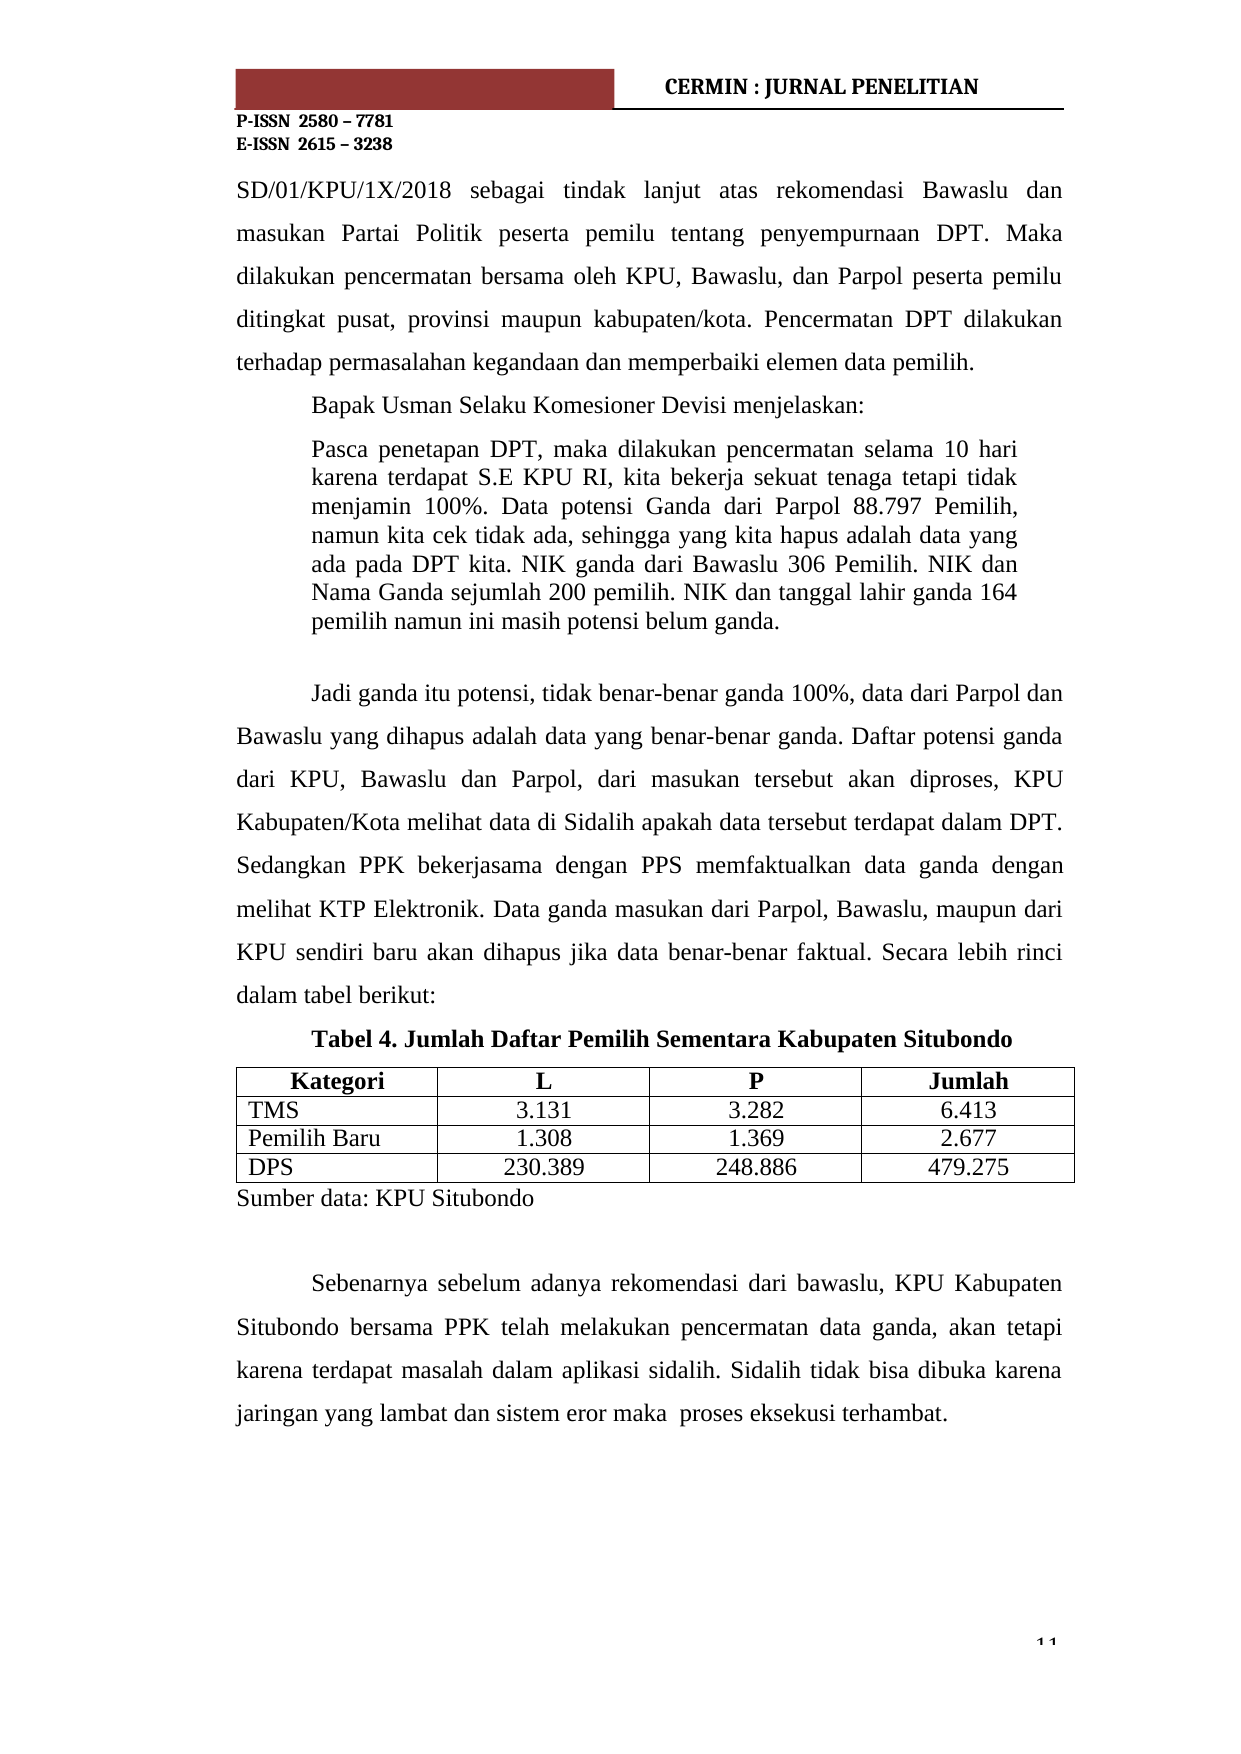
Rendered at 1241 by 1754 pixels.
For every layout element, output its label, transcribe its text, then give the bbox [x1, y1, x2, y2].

table_cell 248.886 [650, 1154, 861, 1182]
table_cell 230.389 [438, 1154, 649, 1182]
table_header L [438, 1068, 649, 1096]
table_cell 3.282 [650, 1097, 861, 1124]
table_cell 1.308 [438, 1126, 649, 1153]
table_cell TMS [237, 1097, 437, 1124]
table_cell 6.413 [862, 1097, 1074, 1124]
table_cell Pemilih Baru [237, 1126, 437, 1153]
table_header Jumlah [862, 1068, 1074, 1096]
subtitle Tabel 4. Jumlah Daftar Pemilih Sementara Kabupaten Situbondo [311, 1024, 1088, 1052]
table_cell 1.369 [650, 1126, 861, 1153]
table_header Kategori [237, 1068, 437, 1096]
text Pasca penetapan DPT, maka dilakukan pencermatan selama 10 hari karena terdapat S.E KPU RI, kita bekerja sekuat tenaga tetapi tidak menjamin 100%. Data potensi Ganda dari Parpol 88.797 Pemilih, namun kita cek tidak ada, sehingga yang kita hapus adalah data yang ada pada DPT kita. NIK ganda dari Bawaslu 306 Pemilih. NIK dan Nama Ganda sejumlah 200 pemilih. NIK dan tanggal lahir ganda 164 pemilih namun ini masih potensi belum ganda. [311, 434, 1018, 635]
text Sumber data: KPU Situbondo [236, 1183, 1088, 1212]
text SD/01/KPU/1X/2018 sebagai tindak lanjut atas rekomendasi Bawaslu dan masukan Partai Politik peserta pemilu tentang penyempurnaan DPT. Maka dilakukan pencermatan bersama oleh KPU, Bawaslu, dan Parpol peserta pemilu ditingkat pusat, provinsi maupun kabupaten/kota. Pencermatan DPT dilakukan terhadap permasalahan kegandaan dan memperbaiki elemen data pemilih. [236, 175, 1063, 376]
table_cell 3.131 [438, 1097, 649, 1124]
text Jadi ganda itu potensi, tidak benar-benar ganda 100%, data dari Parpol dan Bawaslu yang dihapus adalah data yang benar-benar ganda. Daftar potensi ganda dari KPU, Bawaslu dan Parpol, dari masukan tersebut akan diproses, KPU Kabupaten/Kota melihat data di Sidalih apakah data tersebut terdapat dalam DPT. Sedangkan PPK bekerjasama dengan PPS memfaktualkan data ganda dengan melihat KTP Elektronik. Data ganda masukan dari Parpol, Bawaslu, maupun dari KPU sendiri baru akan dihapus jika data benar-benar faktual. Secara lebih rinci dalam tabel berikut: [236, 678, 1064, 1009]
text Sebenarnya sebelum adanya rekomendasi dari bawaslu, KPU Kabupaten Situbondo bersama PPK telah melakukan pencermatan data ganda, akan tetapi karena terdapat masalah dalam aplikasi sidalih. Sidalih tidak bisa dibuka karena jaringan yang lambat dan sistem eror maka proses eksekusi terhambat. [236, 1268, 1063, 1427]
table_cell DPS [237, 1154, 437, 1182]
table_cell 2.677 [862, 1126, 1074, 1153]
table_header P [650, 1068, 861, 1096]
text Bapak Usman Selaku Komesioner Devisi menjelaskan: [311, 391, 1088, 419]
table_cell 479.275 [862, 1154, 1074, 1182]
